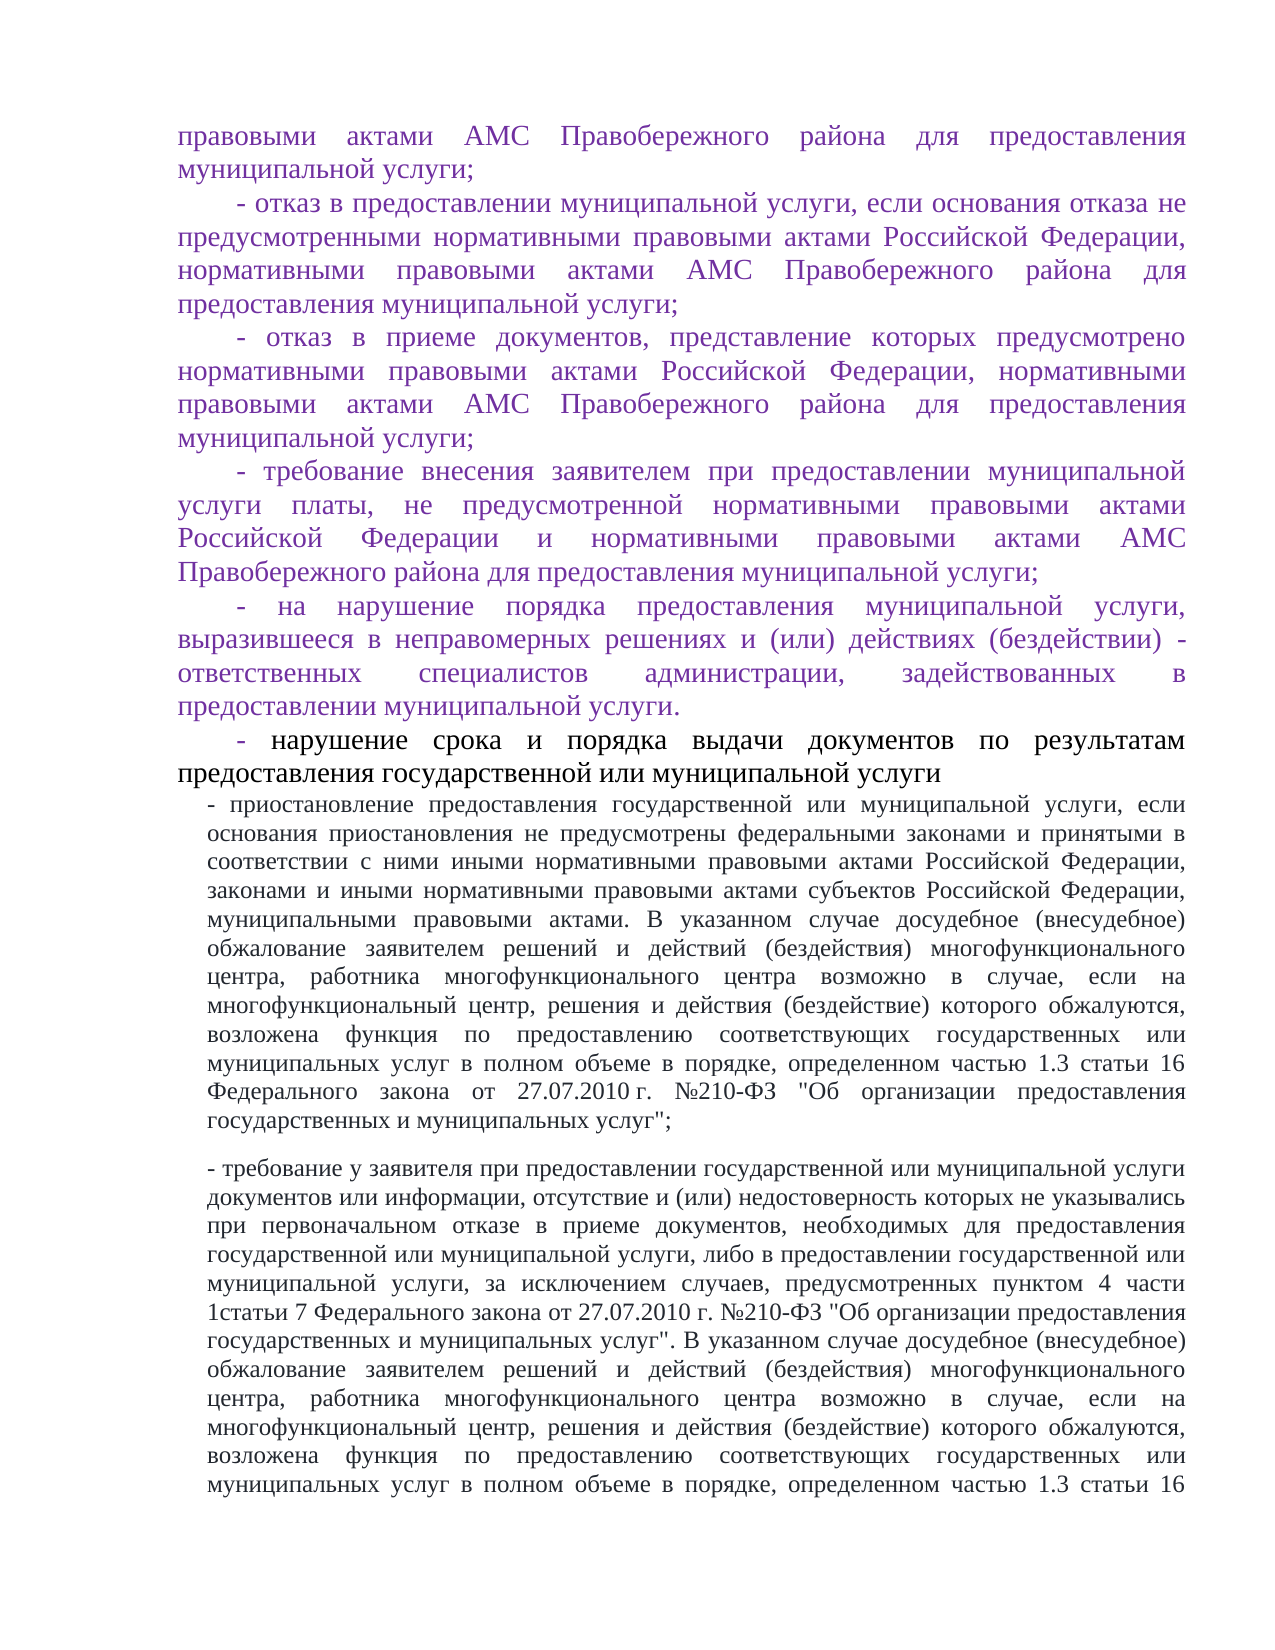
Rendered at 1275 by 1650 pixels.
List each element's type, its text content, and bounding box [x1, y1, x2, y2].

text - нарушение срока и порядка выдачи документов по результатам предоставления государственной или муниципальной услуги [177, 722, 1186, 789]
list - отказ в приеме документов, представление которых предусмотрено нормативными правовыми актами Российской Федерации, нормативными правовыми актами АМС Правобережного района для предоставления муниципальной услуги; [177, 319, 1186, 453]
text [177, 118, 1186, 185]
text - отказ в предоставлении муниципальной услуги, если основания отказа не предусмотренными нормативными правовыми актами Российской Федерации, нормативными правовыми актами АМС Правобережного района для предоставления муниципальной услуги; [177, 185, 1186, 319]
list - требование внесения заявителем при предоставлении муниципальной услуги платы, не предусмотренной нормативными правовыми актами Российской Федерации и нормативными правовыми актами АМС Правобережного района для предоставления муниципальной услуги; [177, 453, 1186, 588]
text - на нарушение порядка предоставления муниципальной услуги, выразившееся в неправомерных решениях и (или) действиях (бездействии) - ответственных специалистов администрации, задействованных в предоставлении муниципальной услуги. [177, 588, 1186, 722]
text - приостановление предоставления государственной или муниципальной услуги, если основания приостановления не предусмотрены федеральными законами и принятыми в соответствии с ними иными нормативными правовыми актами Российской Федерации, законами и иными нормативными правовыми актами субъектов Российской Федерации, муниципальными правовыми актами. В указанном случае досудебное (внесудебное) обжалование заявителем решений и действий (бездействия) многофункционального центра, работника многофункционального центра возможно в случае, если на многофункциональный центр, решения и действия (бездействие) которого обжалуются, возложена функция по предоставлению соответствующих государственных или муниципальных услуг в полном объеме в порядке, определенном частью 1.3 статьи 16 Федерального закона от 27.07.2010 г. №210-ФЗ "Об организации предоставления государственных и муниципальных услуг"; [207, 789, 1186, 1105]
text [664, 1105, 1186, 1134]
